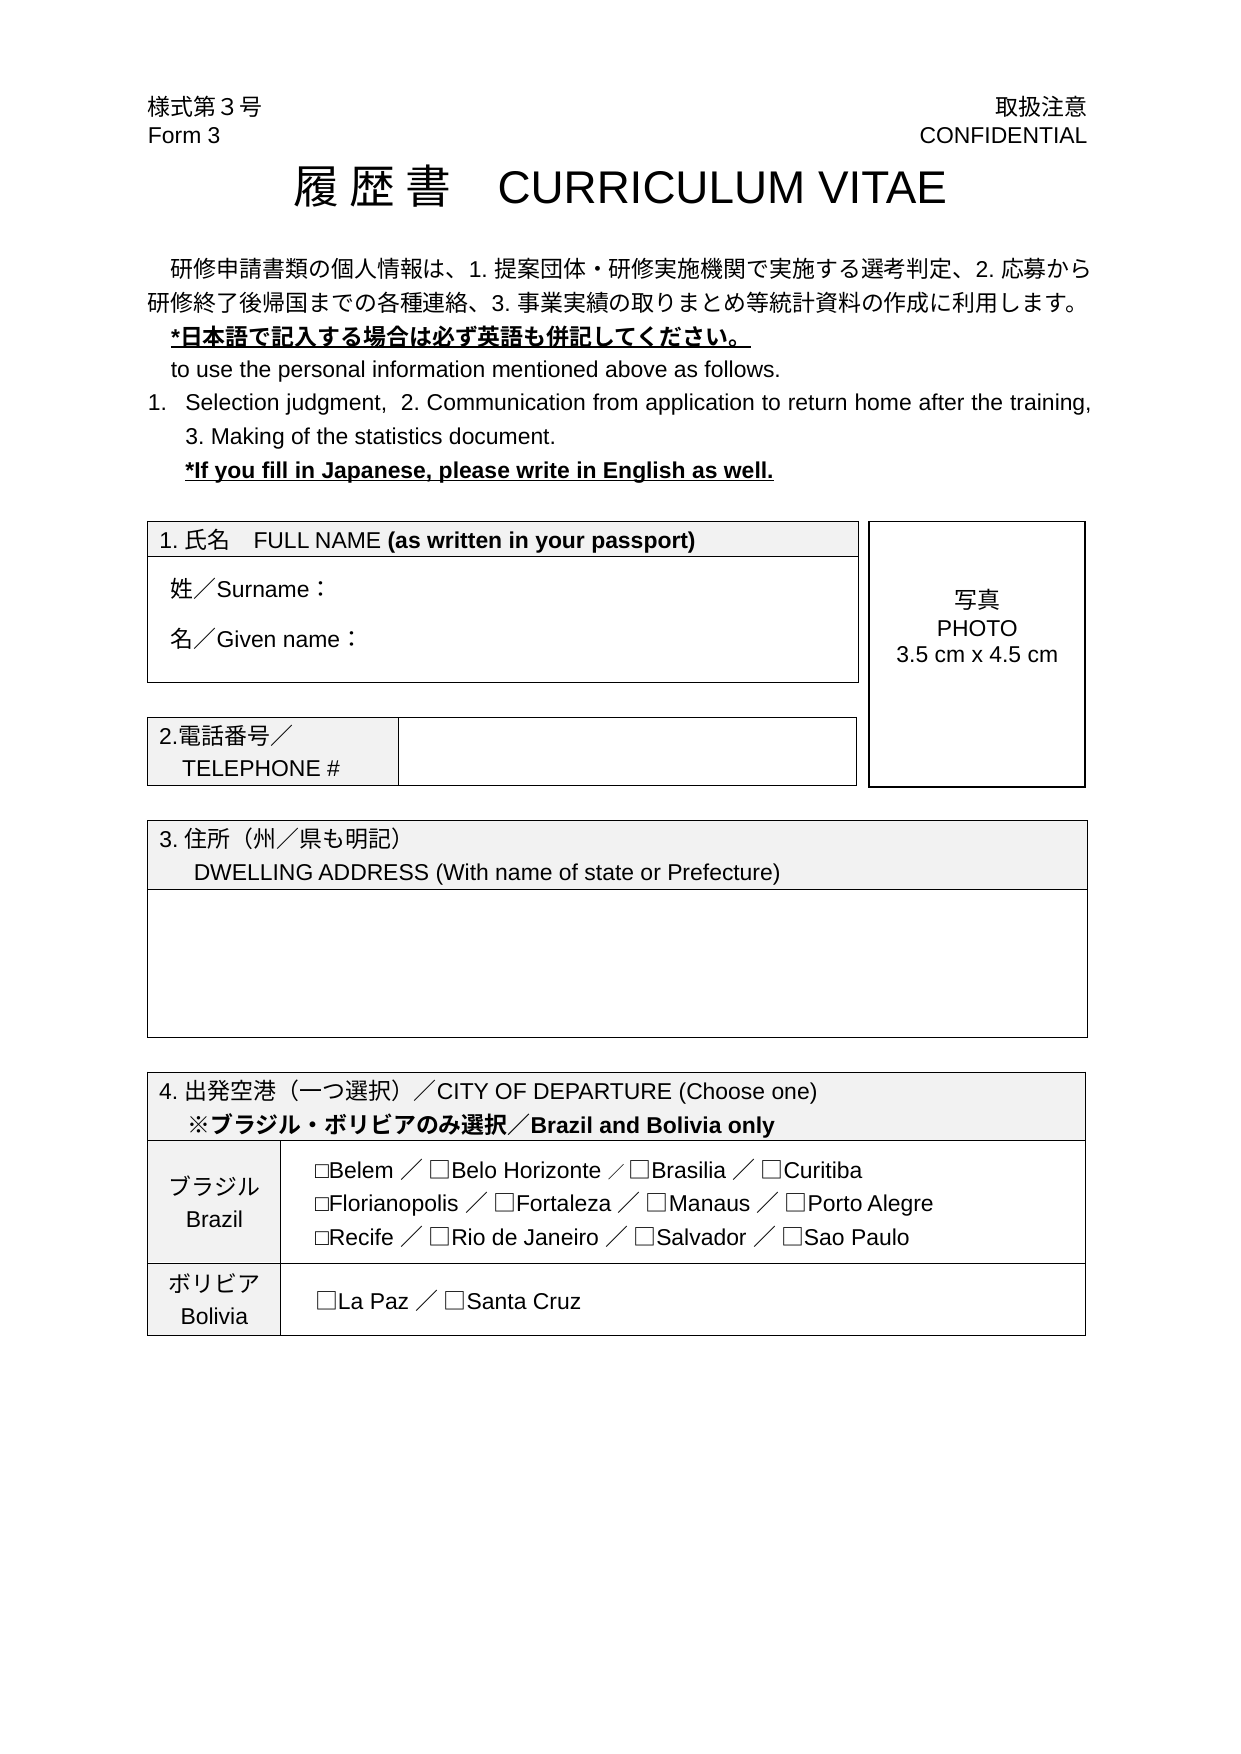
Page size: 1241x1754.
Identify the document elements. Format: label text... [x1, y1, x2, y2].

text *日本語で記入する場合は必ず英語も併記してください。 [148, 318, 1092, 352]
table_cell ボリビア Bolivia [148, 1264, 280, 1335]
table_cell [148, 890, 1087, 1037]
table_cell □La Paz ／ □Santa Cruz [281, 1264, 1085, 1335]
text 研修申請書類の個人情報は、1. 提案団体・研修実施機関で実施する選考判定、2. 応募から研修終了後帰国までの各種連絡、3. 事業実績の取りまとめ等統計資料の作成に利用します。 [148, 251, 1092, 318]
list Selection judgment, 2. Communication from application to return home after the training, 3. Making of the statistics document. [148, 386, 1092, 453]
table_header [399, 718, 856, 785]
table_cell 姓／Surname： 名／Given name： [148, 557, 858, 682]
text 履 歴 書 CURRICULUM VITAE [148, 149, 1092, 217]
text to use the personal information mentioned above as follows. [148, 352, 1092, 386]
list *If you fill in Japanese, please write in English as well. [185, 453, 1092, 487]
table_header 2.電話番号／ TELEPHONE # [148, 718, 398, 785]
table_cell □Belem ／ □Belo Horizonte ／ □Brasilia ／ □Curitiba □Florianopolis ／ □Fortaleza ／ □Manaus ／ □Porto Alegre □Recife ／ □Rio de Janeiro ／ □Salvador ／ □Sao Paulo [281, 1141, 1085, 1262]
table_header 4. 出発空港（一つ選択）／CITY OF DEPARTURE (Choose one) ※ブラジル・ボリビアのみ選択／Brazil and Bolivia only [148, 1073, 1085, 1140]
table_header 1. 氏名 FULL NAME (as written in your passport) [148, 522, 858, 556]
table_header 3. 住所（州／県も明記） DWELLING ADDRESS (With name of state or Prefecture) [148, 821, 1087, 889]
table_cell ブラジル Brazil [148, 1141, 280, 1262]
